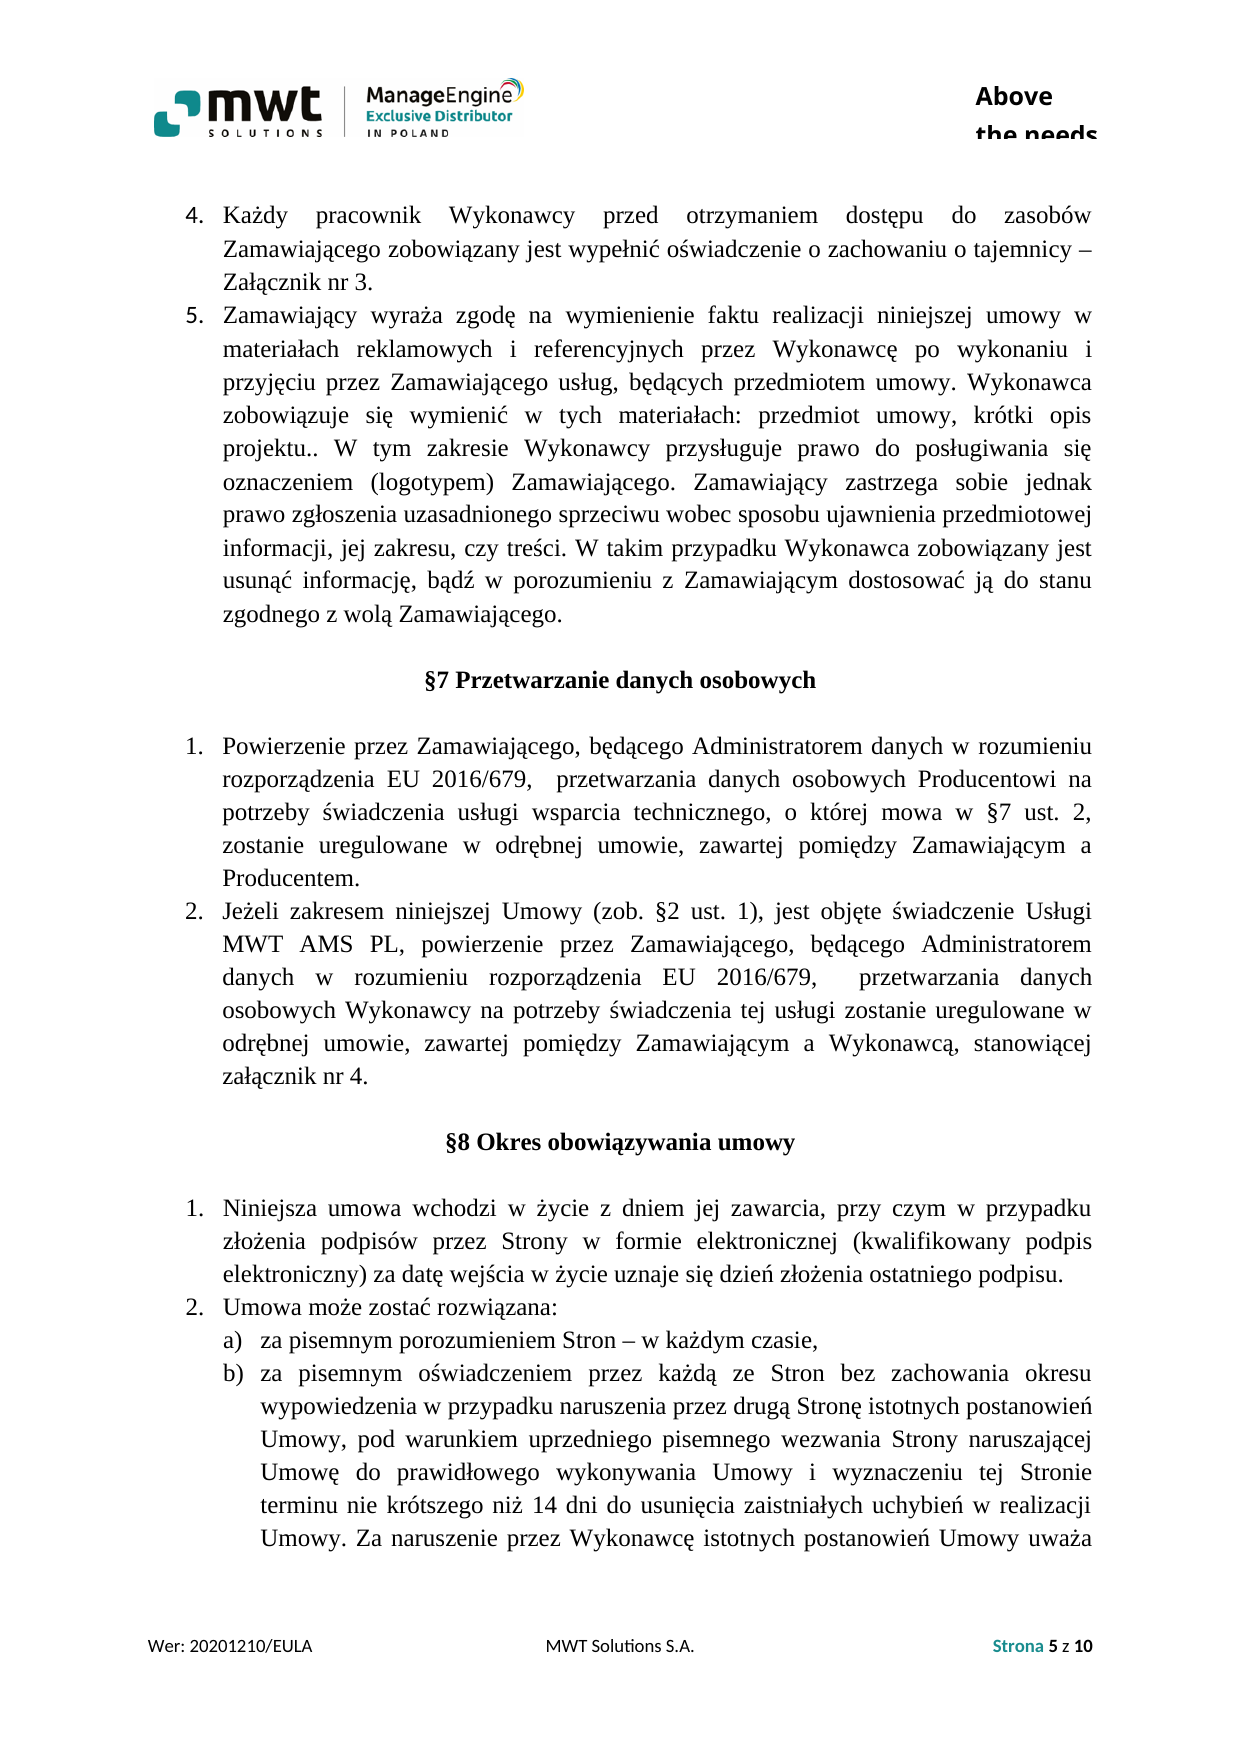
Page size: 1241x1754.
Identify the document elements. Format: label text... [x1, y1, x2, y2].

list za pisemnym porozumieniem Stron – w każdym czasie, [223, 1325, 1093, 1354]
list Powierzenie przez Zamawiającego, będącego Administratorem danych w rozumieniu rozporządzenia EU 2016/679, przetwarzania danych osobowych Producentowi na potrzeby świadczenia usługi wsparcia technicznego, o której mowa w §7 ust. 2, zostanie uregulowane w odrębnej umowie, zawartej pomiędzy Zamawiającym a Producentem. [185, 731, 1093, 892]
text §7 Przetwarzanie danych osobowych [148, 665, 1093, 693]
list Każdy pracownik Wykonawcy przed otrzymaniem dostępu do zasobów Zamawiającego zobowiązany jest wypełnić oświadczenie o zachowaniu o tajemnicy – Załącznik nr 3. [185, 199, 1093, 295]
list Jeżeli zakresem niniejszej Umowy (zob. §2 ust. 1), jest objęte świadczenie Usługi MWT AMS PL, powierzenie przez Zamawiającego, będącego Administratorem danych w rozumieniu rozporządzenia EU 2016/679, przetwarzania danych osobowych Wykonawcy na potrzeby świadczenia tej usługi zostanie uregulowane w odrębnej umowie, zawartej pomiędzy Zamawiającym a Wykonawcą, stanowiącej załącznik nr 4. [185, 896, 1093, 1090]
list Niniejsza umowa wchodzi w życie z dniem jej zawarcia, przy czym w przypadku złożenia podpisów przez Strony w formie elektronicznej (kwalifikowany podpis elektroniczny) za datę wejścia w życie uznaje się dzień złożenia ostatniego podpisu. [185, 1193, 1093, 1288]
picture [147, 73, 531, 143]
text §8 Okres obowiązywania umowy [148, 1127, 1093, 1156]
list Umowa może zostać rozwiązana: [185, 1292, 1093, 1321]
list Zamawiający wyraża zgodę na wymienienie faktu realizacji niniejszej umowy w materiałach reklamowych i referencyjnych przez Wykonawcę po wykonaniu i przyjęciu przez Zamawiającego usług, będących przedmiotem umowy. Wykonawca zobowiązuje się wymienić w tych materiałach: przedmiot umowy, krótki opis projektu.. W tym zakresie Wykonawcy przysługuje prawo do posługiwania się oznaczeniem (logotypem) Zamawiającego. Zamawiający zastrzega sobie jednak prawo zgłoszenia uzasadnionego sprzeciwu wobec sposobu ujawnienia przedmiotowej informacji, jej zakresu, czy treści. W takim przypadku Wykonawca zobowiązany jest usunąć informację, bądź w porozumieniu z Zamawiającym dostosować ją do stanu zgodnego z wolą Zamawiającego. [185, 300, 1093, 627]
